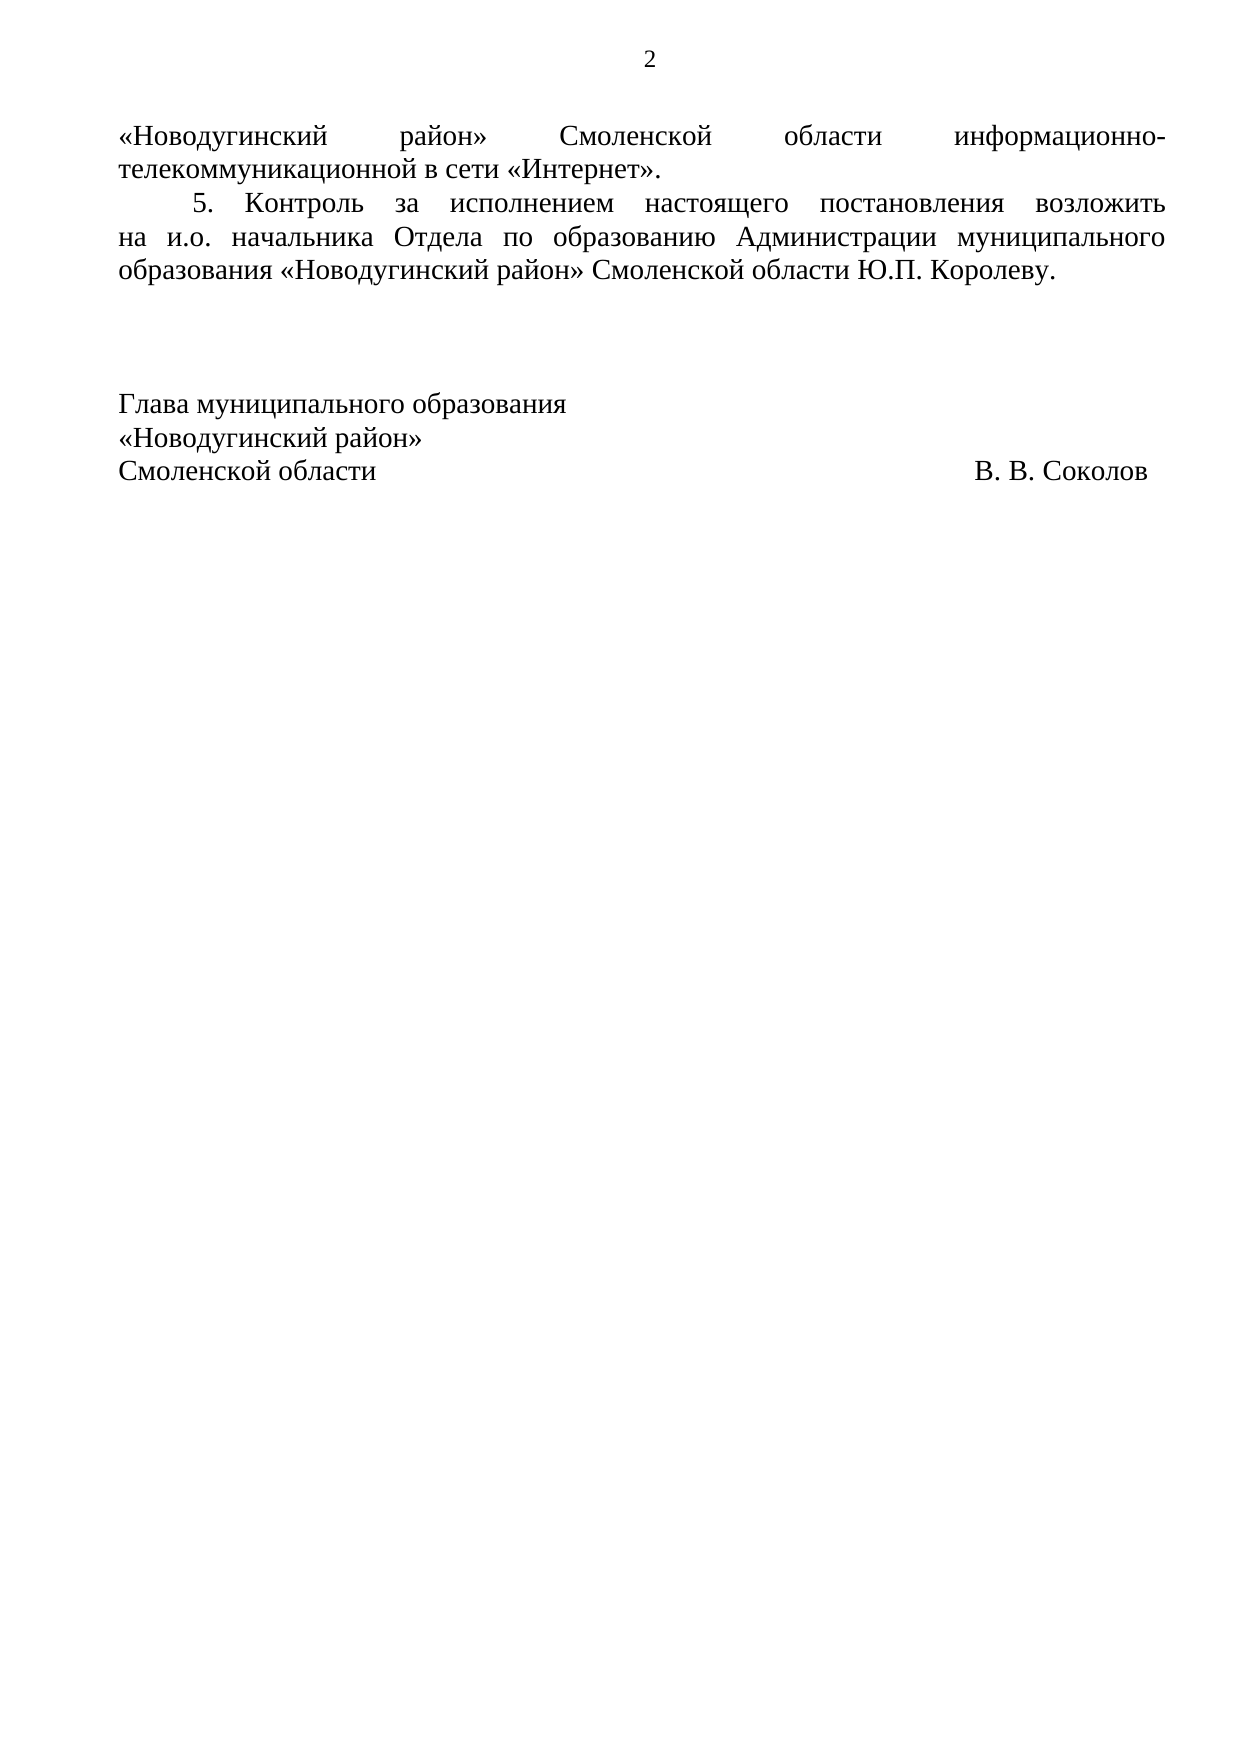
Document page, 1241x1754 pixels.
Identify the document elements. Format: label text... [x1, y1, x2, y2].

text «Новодугинский район» [118, 420, 1187, 453]
text Глава муниципального образования [118, 386, 1182, 420]
text Смоленской области В. В. Соколов [118, 453, 1187, 487]
text 5. Контроль за исполнением настоящего постановления возложить на и.о. начальника Отдела по образованию Администрации муниципального образования «Новодугинский район» Смоленской области Ю.П. Королеву. [118, 185, 1167, 286]
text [118, 118, 1167, 185]
